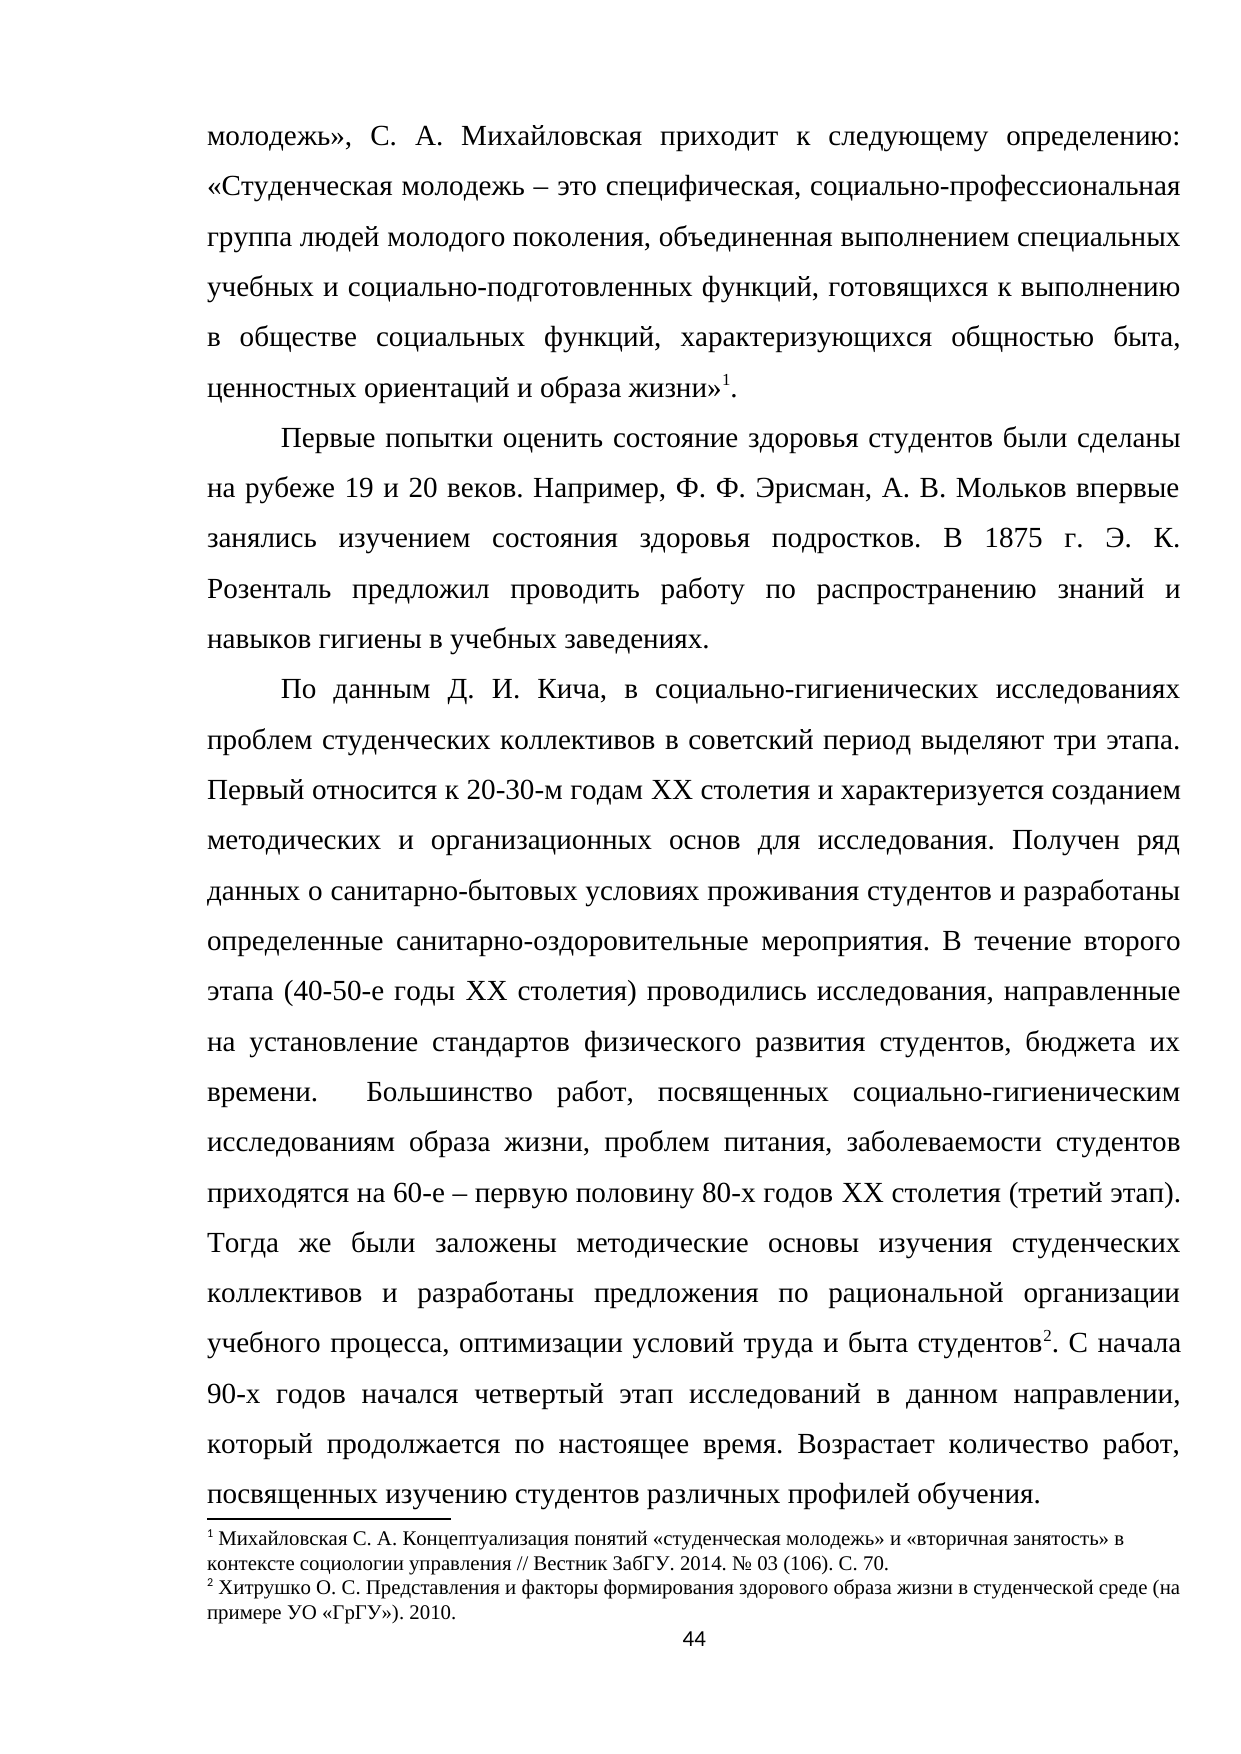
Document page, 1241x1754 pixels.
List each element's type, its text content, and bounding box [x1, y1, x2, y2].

text По данным Д. И. Кича, в социально-гигиенических исследованиях проблем студенческих коллективов в советский период выделяют три этапа. Первый относится к 20-30-м годам XX столетия и характеризуется созданием методических и организационных основ для исследования. Получен ряд данных о санитарно-бытовых условиях проживания студентов и разработаны определенные санитарно-оздоровительные мероприятия. В течение второго этапа (40-50-е годы XX столетия) проводились исследования, направленные на установление стандартов физического развития студентов, бюджета их времени. Большинство работ, посвященных социально-гигиеническим исследованиям образа жизни, проблем питания, заболеваемости студентов приходятся на 60-е – первую половину 80-х годов XX столетия (третий этап). Тогда же были заложены методические основы изучения студенческих коллективов и разработаны предложения по рациональной организации учебного процесса, оптимизации условий труда и быта студентов. С начала 90-х годов начался четвертый этап исследований в данном направлении, который продолжается по настоящее время. Возрастает количество работ, посвященных изучению студентов различных профилей обучения. [207, 672, 1181, 1510]
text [207, 118, 1181, 403]
text Первые попытки оценить состояние здоровья студентов были сделаны на рубеже 19 и 20 веков. Например, Ф. Ф. Эрисман, А. В. Мольков впервые занялись изучением состояния здоровья подростков. В 1875 г. Э. К. Розенталь предложил проводить работу по распространению знаний и навыков гигиены в учебных заведениях. [207, 420, 1181, 655]
